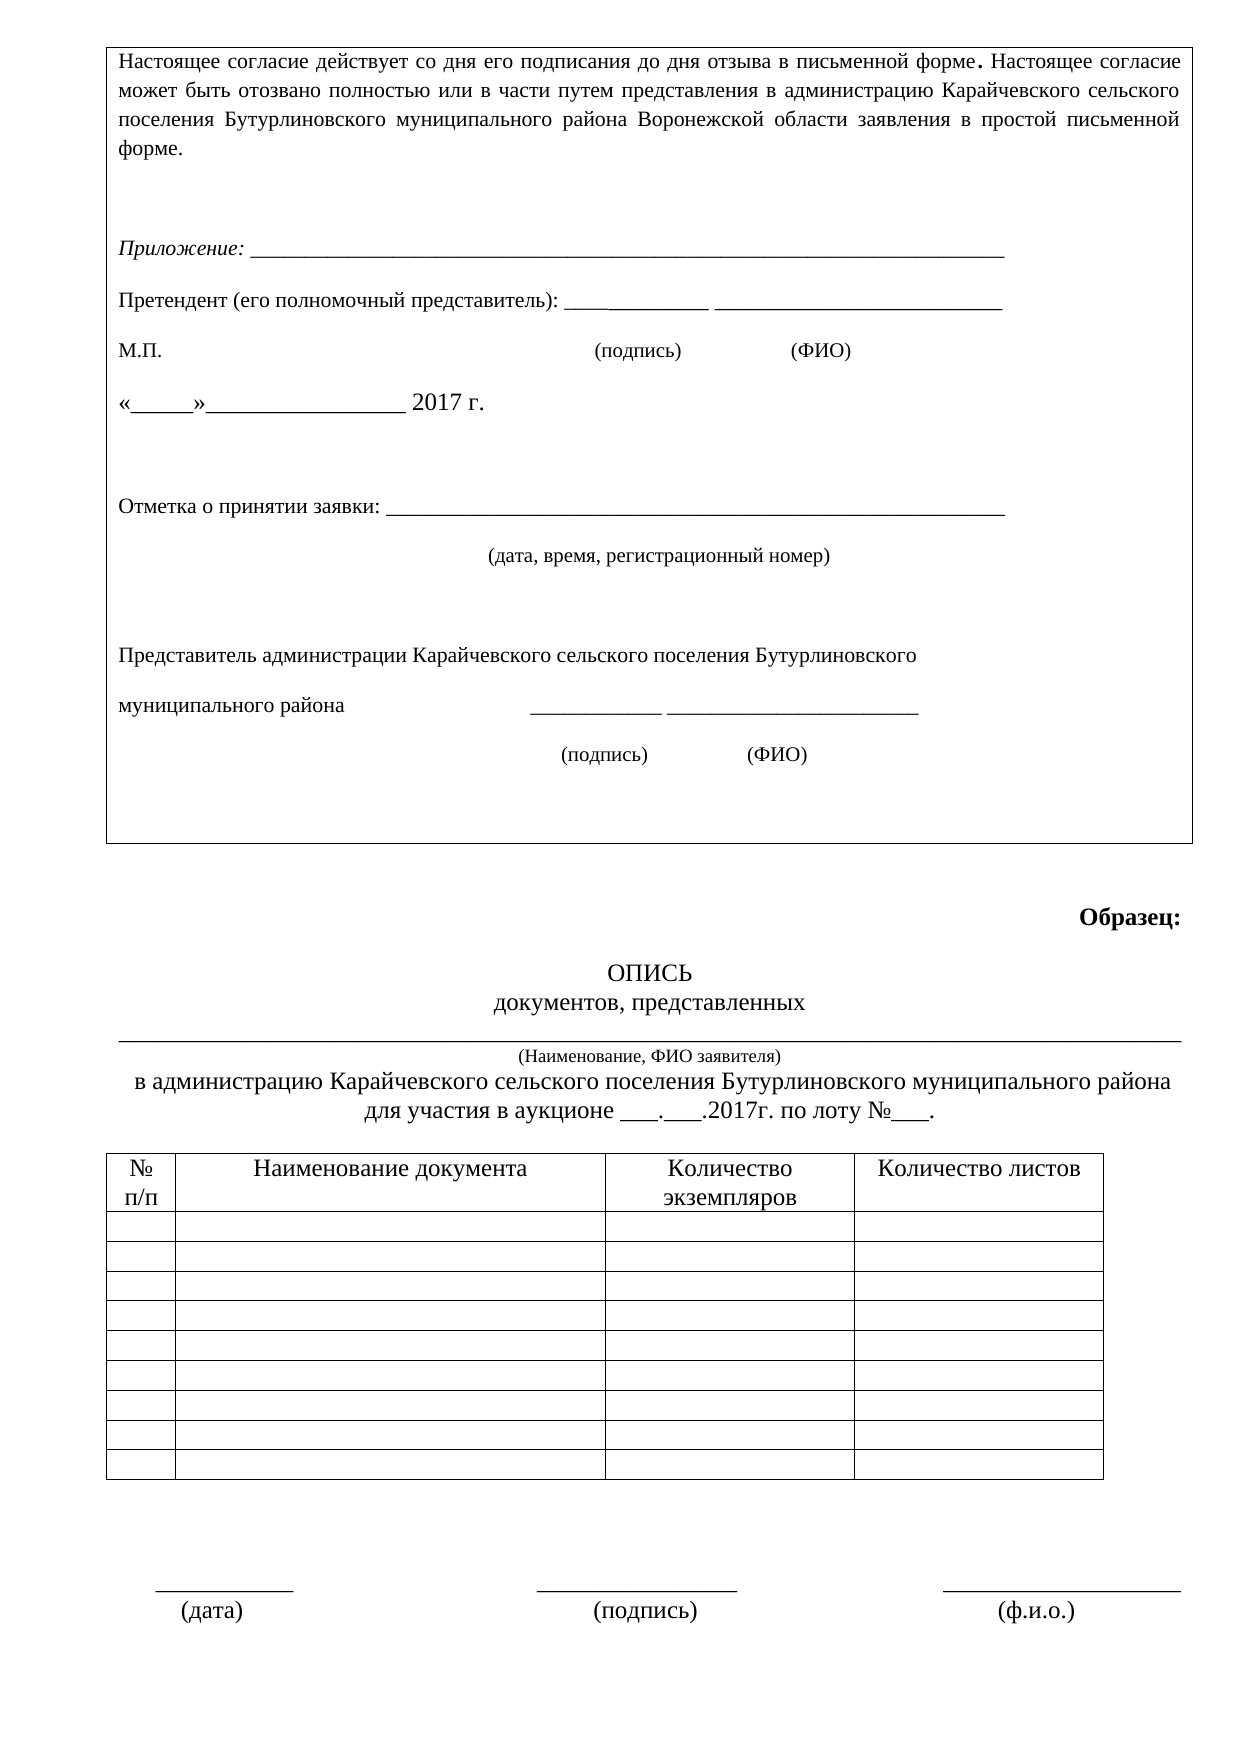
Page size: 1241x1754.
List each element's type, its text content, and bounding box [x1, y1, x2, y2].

text ОПИСЬ [118, 958, 1181, 987]
table_cell [107, 1242, 175, 1271]
table_cell [176, 1212, 605, 1241]
table_cell [855, 1301, 1103, 1330]
table_cell [606, 1301, 854, 1330]
table_header Наименование документа [176, 1154, 605, 1211]
table_cell [107, 1421, 175, 1449]
table_cell [606, 1331, 854, 1360]
table_cell [107, 1272, 175, 1300]
table_cell [606, 1391, 854, 1419]
table_cell [176, 1361, 605, 1390]
table_header Количество листов [855, 1154, 1103, 1211]
text (Наименование, ФИО заявителя) [118, 1044, 1181, 1066]
table_cell [855, 1242, 1103, 1271]
table_header Количество экземпляров [606, 1154, 854, 1211]
table_header № п/п [107, 1154, 175, 1211]
table_cell [855, 1361, 1103, 1390]
table_cell [855, 1272, 1103, 1300]
table_cell [855, 1450, 1103, 1479]
table_cell [107, 1391, 175, 1419]
table_cell [176, 1242, 605, 1271]
table_cell [176, 1301, 605, 1330]
table_cell [606, 1212, 854, 1241]
table_cell [855, 1421, 1103, 1449]
table_cell [606, 1450, 854, 1479]
text в администрацию Карайчевского сельского поселения Бутурлиновского муниципального района для участия в аукционе ___.___.2017г. по лоту №___. [118, 1066, 1181, 1124]
table_cell [107, 1331, 175, 1360]
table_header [107, 48, 1192, 843]
table_cell [176, 1272, 605, 1300]
text документов, представленных _____________________________________________________________________________________ [118, 987, 1181, 1041]
table_cell [606, 1272, 854, 1300]
table_cell [606, 1361, 854, 1390]
table_cell [107, 1450, 175, 1479]
table_cell [606, 1421, 854, 1449]
table_cell [855, 1331, 1103, 1360]
text ___________ ________________ ___________________ [118, 1566, 1181, 1595]
table_cell [176, 1331, 605, 1360]
table_cell [107, 1301, 175, 1330]
table_cell [107, 1361, 175, 1390]
table_cell [855, 1212, 1103, 1241]
text Образец: [118, 902, 1181, 930]
table_cell [176, 1450, 605, 1479]
table_cell [606, 1242, 854, 1271]
text (дата) (подпись) (ф.и.о.) [118, 1595, 1181, 1624]
table_cell [855, 1391, 1103, 1419]
table_cell [176, 1421, 605, 1449]
table_cell [176, 1391, 605, 1419]
table_cell [107, 1212, 175, 1241]
